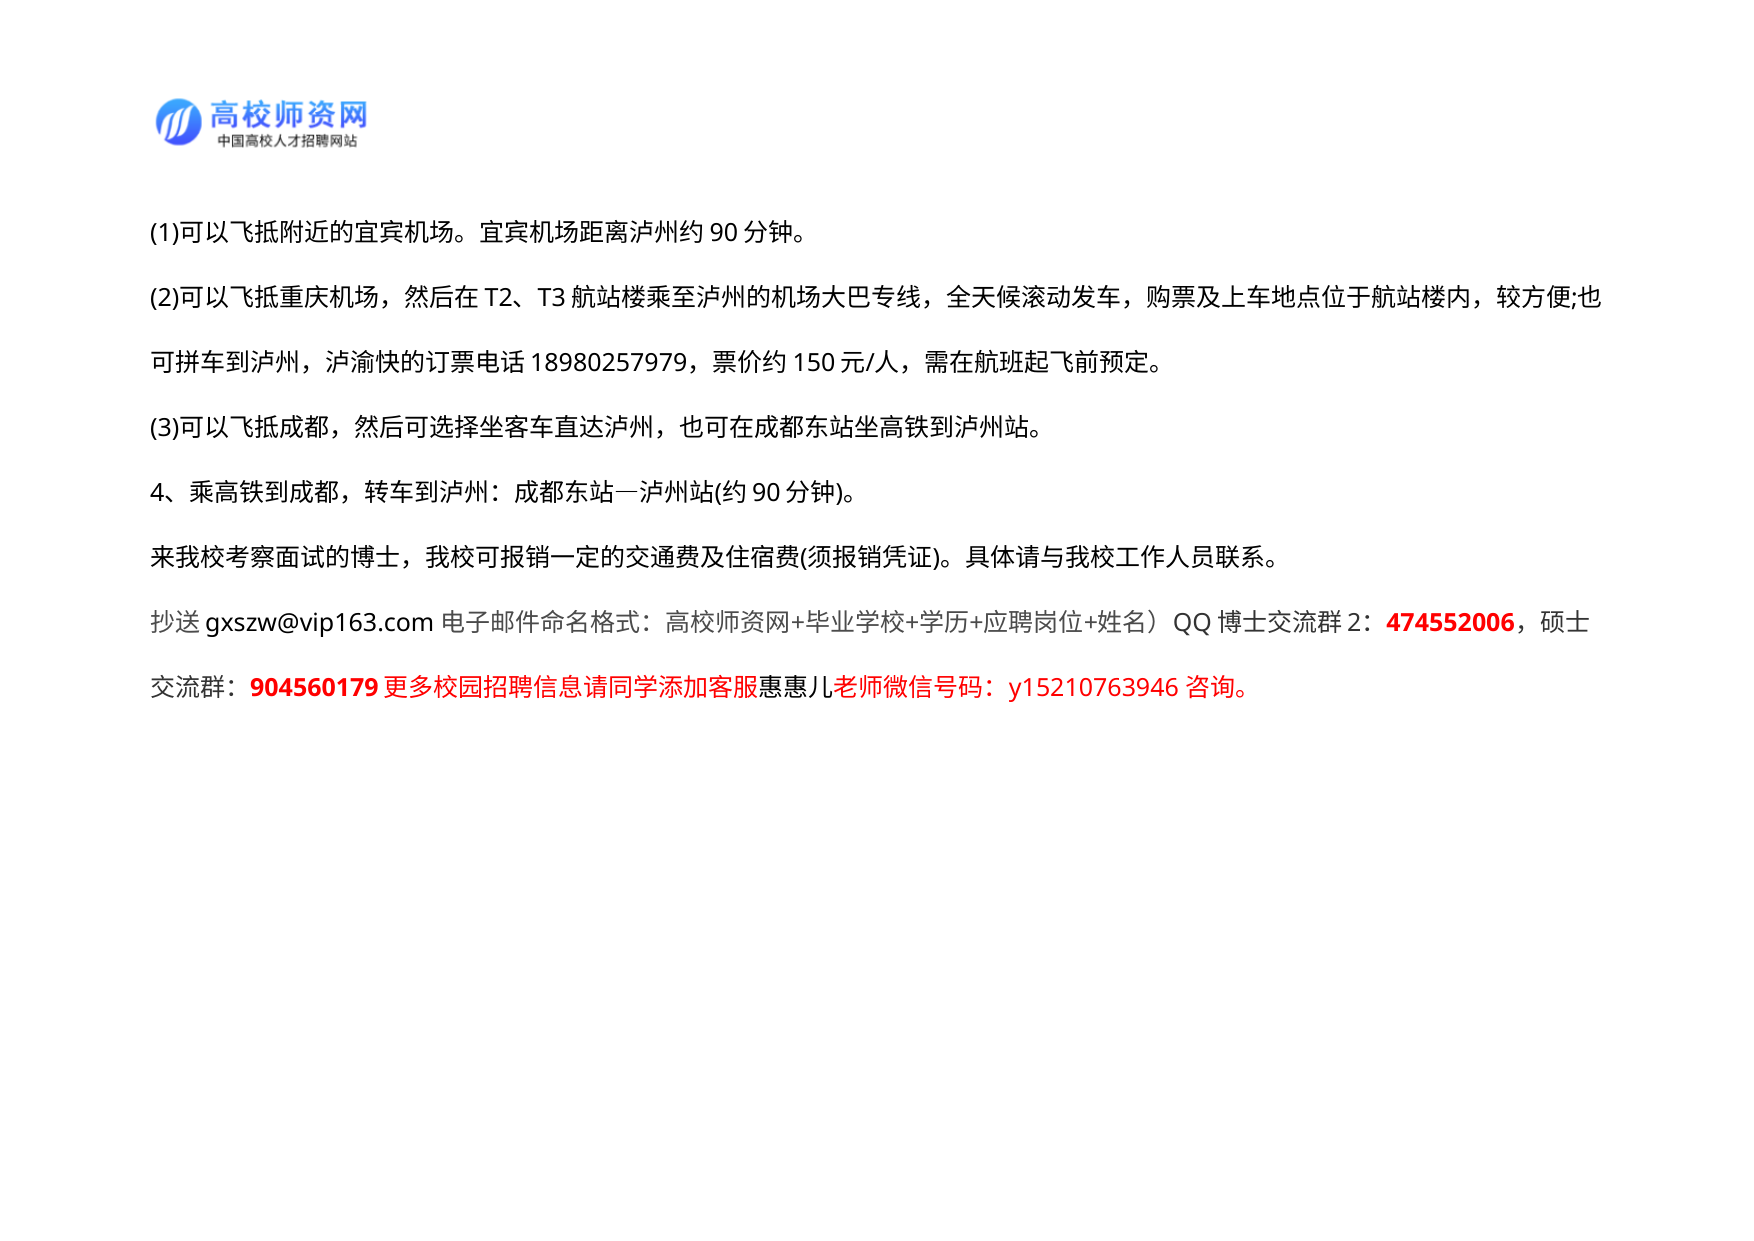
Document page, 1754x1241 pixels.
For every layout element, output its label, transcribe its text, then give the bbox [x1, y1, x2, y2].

text 4、乘高铁到成都，转车到泸州：成都东站—泸州站(约90分钟)。 [150, 458, 1604, 523]
text 抄送gxszw@vip163.com 电子邮件命名格式：高校师资网+毕业学校+学历+应聘岗位+姓名）QQ博士交流群2：474552006，硕士交流群：904560179更多校园招聘信息请同学添加客服惠惠儿老师微信号码：y15210763946 咨询。 [150, 588, 1604, 718]
text (3)可以飞抵成都，然后可选择坐客车直达泸州，也可在成都东站坐高铁到泸州站。 [150, 393, 1604, 458]
picture [150, 90, 369, 154]
text 来我校考察面试的博士，我校可报销一定的交通费及住宿费(须报销凭证)。具体请与我校工作人员联系。 [150, 523, 1604, 588]
text (1)可以飞抵附近的宜宾机场。宜宾机场距离泸州约90分钟。 [150, 198, 1604, 263]
text (2)可以飞抵重庆机场，然后在T2、T3航站楼乘至泸州的机场大巴专线，全天候滚动发车，购票及上车地点位于航站楼内，较方便;也可拼车到泸州，泸渝快的订票电话18980257979，票价约150元/人，需在航班起飞前预定。 [150, 263, 1604, 393]
